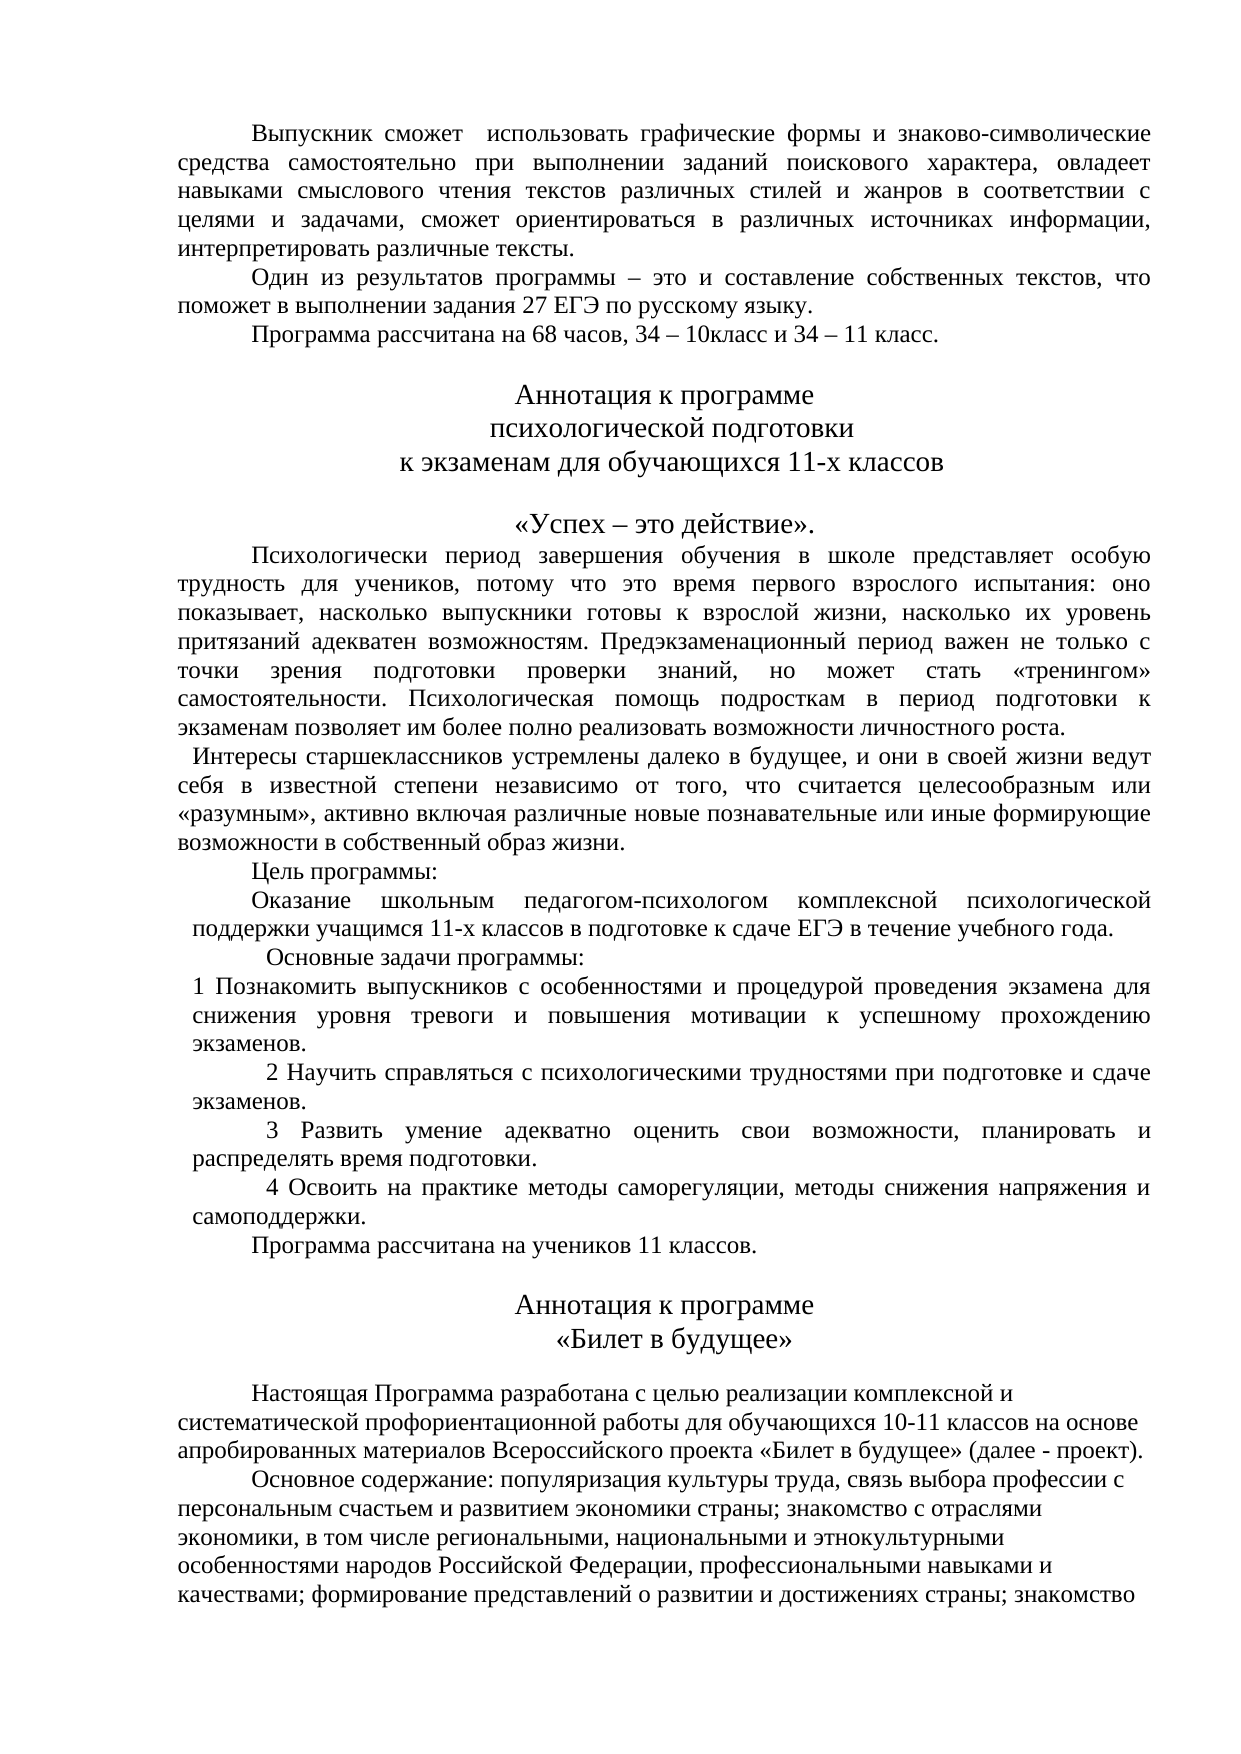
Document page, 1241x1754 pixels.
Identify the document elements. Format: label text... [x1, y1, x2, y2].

text Программа рассчитана на 68 часов, 34 – 10класс и 34 – 11 класс. [177, 319, 1152, 348]
text Цель программы: [177, 856, 1152, 885]
text Основные задачи программы: [192, 942, 1152, 971]
text Выпускник сможет использовать графические формы и знаково-символические средства самостоятельно при выполнении заданий поискового характера, овладеет навыками смыслового чтения текстов различных стилей и жанров в соответствии с целями и задачами, сможет ориентироваться в различных источниках информации, интерпретировать различные тексты. [177, 118, 1152, 262]
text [177, 1464, 1152, 1608]
text к экзаменам для обучающихся 11-х классов [192, 444, 1152, 477]
text Психологически период завершения обучения в школе представляет особую трудность для учеников, потому что это время первого взрослого испытания: оно показывает, насколько выпускники готовы к взрослой жизни, насколько их уровень притязаний адекватен возможностям. Предэкзаменационный период важен не только с точки зрения подготовки проверки знаний, но может стать «тренингом» самостоятельности. Психологическая помощь подросткам в период подготовки к экзаменам позволяет им более полно реализовать возможности личностного роста. [177, 540, 1152, 741]
text 2 Научить справляться с психологическими трудностями при подготовке и сдаче экзаменов. [192, 1057, 1152, 1115]
text «Успех – это действие». [177, 506, 1152, 540]
text Аннотация к программе [177, 377, 1152, 410]
text «Билет в будущее» [190, 1321, 1152, 1354]
text 3 Развить умение адекватно оценить свои возможности, планировать и распределять время подготовки. [192, 1115, 1152, 1172]
text Интересы старшеклассников устремлены далеко в будущее, и они в своей жизни ведут себя в известной степени независимо от того, что считается целесообразным или «разумным», активно включая различные новые познавательные или иные формирующие возможности в собственный образ жизни. [177, 741, 1152, 856]
text Оказание школьным педагогом-психологом комплексной психологической поддержки учащимся 11-х классов в подготовке к сдаче ЕГЭ в течение учебного года. [192, 885, 1152, 942]
text психологической подготовки [192, 410, 1152, 444]
text 4 Освоить на практике методы саморегуляции, методы снижения напряжения и самоподдержки. [192, 1172, 1152, 1230]
text 1 Познакомить выпускников с особенностями и процедурой проведения экзамена для снижения уровня тревоги и повышения мотивации к успешному прохождению экзаменов. [192, 971, 1152, 1057]
text Программа рассчитана на учеников 11 классов. [177, 1230, 1152, 1258]
text Настоящая Программа разработана с целью реализации комплексной и систематической профориентационной работы для обучающихся 10-11 классов на основе апробированных материалов Всероссийского проекта «Билет в будущее» (далее - проект). [177, 1378, 1152, 1464]
text Аннотация к программе [177, 1287, 1152, 1321]
text Один из результатов программы – это и составление собственных текстов, что поможет в выполнении задания 27 ЕГЭ по русскому языку. [177, 262, 1152, 319]
